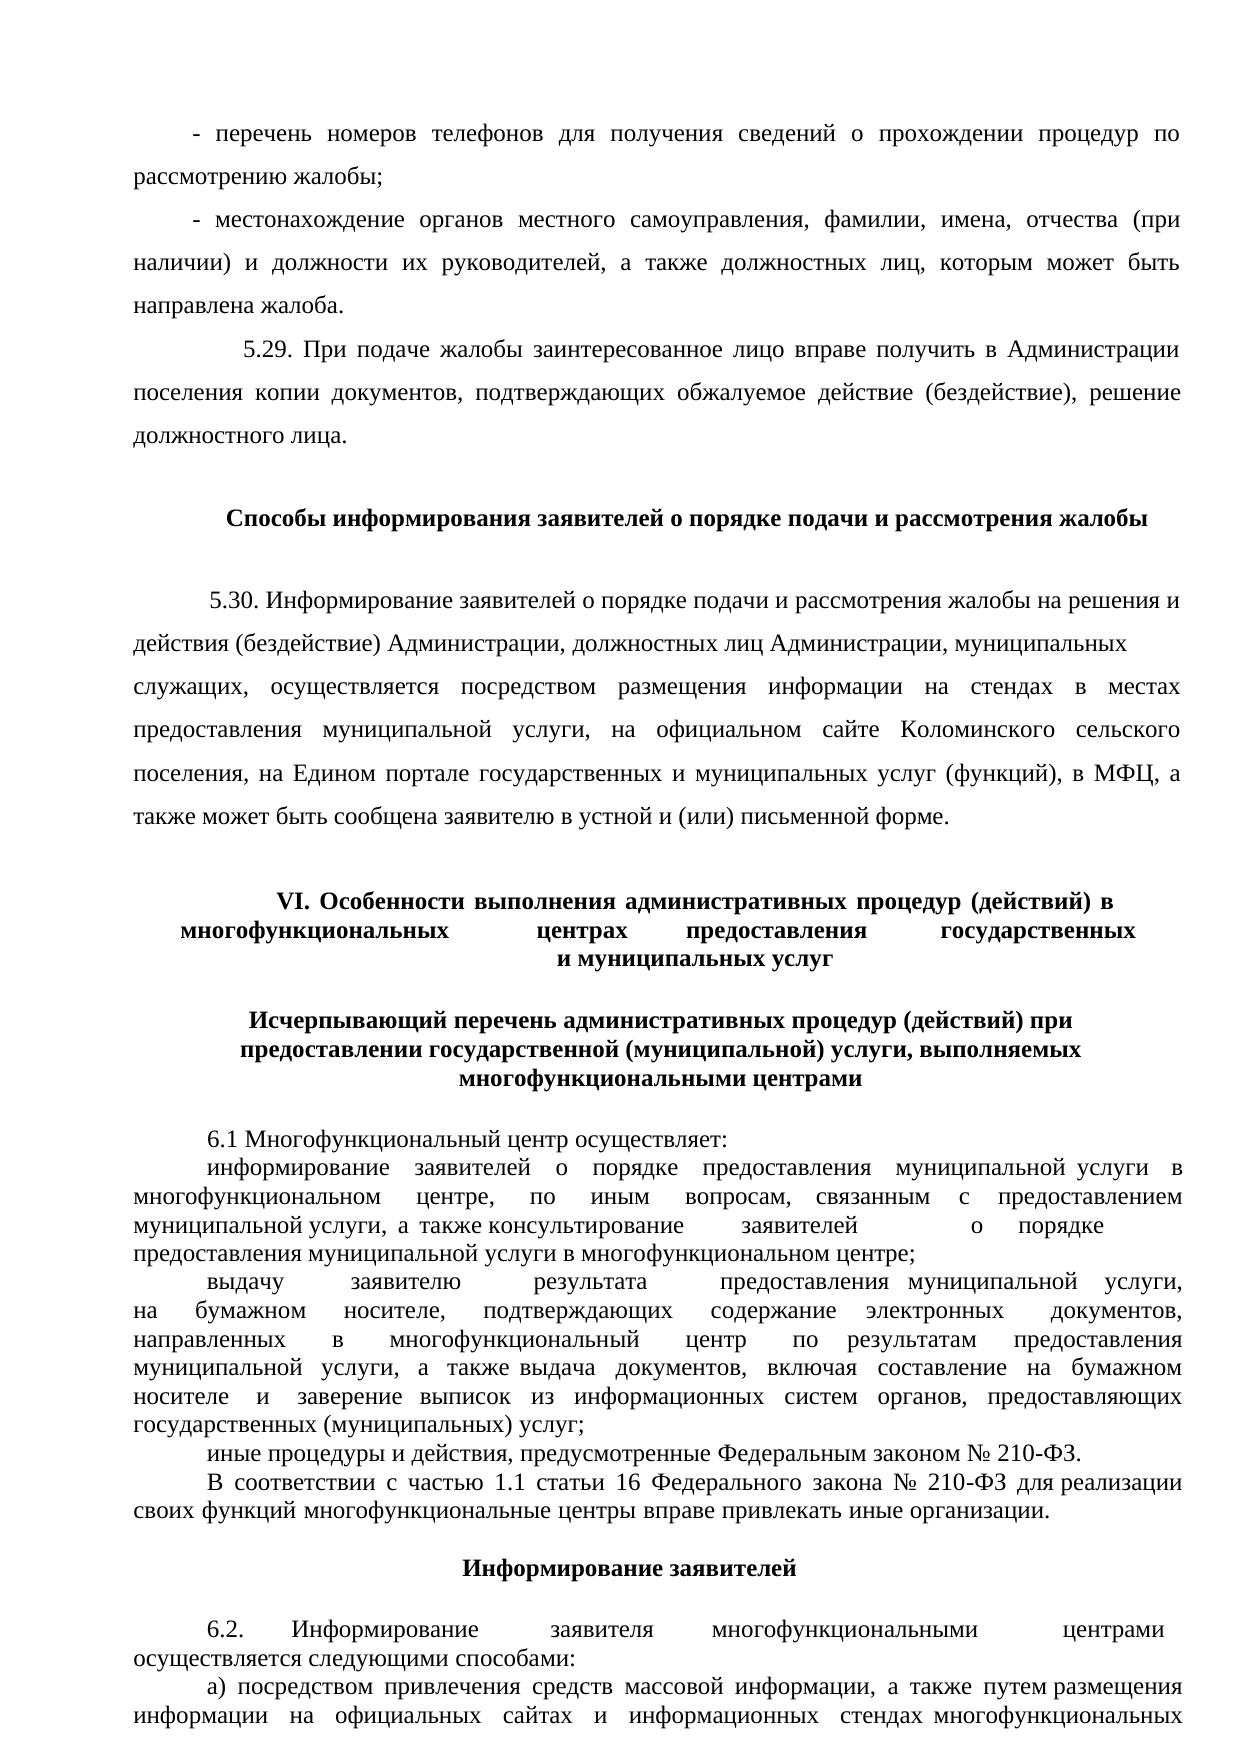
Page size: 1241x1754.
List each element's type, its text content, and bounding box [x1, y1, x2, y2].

text 6.2. Информирование заявителя многофункциональными центрами осуществляется следующими способами: [133, 1615, 1188, 1672]
text иные процедуры и действия, предусмотренные Федеральным законом № 210-ФЗ. [133, 1438, 1188, 1467]
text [133, 1672, 1182, 1729]
text В соответствии с частью 1.1 статьи 16 Федерального закона № 210-ФЗ для реализации своих функций многофункциональные центры вправе привлекать иные организации. [133, 1467, 1183, 1524]
text Информирование заявителей [462, 1553, 1183, 1582]
text служащих, осуществляется посредством размещения информации на стендах в местах предоставления муниципальной услуги, на официальном сайте Коломинского сельского поселения, на Едином портале государственных и муниципальных услуг (функций), в МФЦ, а также может быть сообщена заявителю в устной и (или) письменной форме. [133, 671, 1181, 829]
text и муниципальных услуг [133, 944, 1183, 972]
text информирование заявителей о порядке предоставления муниципальной услуги в многофункциональном центре, по иным вопросам, связанным с предоставлением муниципальной услуги, а также консультирование заявителей о порядке предоставления муниципальной услуги в многофункциональном центре; [133, 1153, 1183, 1267]
text 5.29. При подаче жалобы заинтересованное лицо вправе получить в Администрации поселения копии документов, подтверждающих обжалуемое действие (бездействие), решение должностного лица. [133, 334, 1181, 449]
text - местонахождение органов местного самоуправления, фамилии, имена, отчества (при наличии) и должности их руководителей, а также должностных лиц, которым может быть направлена жалоба. [133, 204, 1181, 319]
text VI. Особенности выполнения административных процедур (действий) в многофункциональных центрах предоставления государственных [133, 887, 1183, 944]
text - перечень номеров телефонов для получения сведений о прохождении процедур по рассмотрению жалобы; [133, 118, 1181, 190]
text Способы информирования заявителей о порядке подачи и рассмотрения жалобы [133, 503, 1181, 531]
text Исчерпывающий перечень административных процедур (действий) при предоставлении государственной (муниципальной) услуги, выполняемых многофункциональными центрами [166, 1006, 1154, 1092]
text 6.1 Многофункциональный центр осуществляет: [207, 1124, 1183, 1153]
text выдачу заявителю результата предоставления муниципальной услуги, на бумажном носителе, подтверждающих содержание электронных документов, направленных в многофункциональный центр по результатам предоставления муниципальной услуги, а также выдача документов, включая составление на бумажном носителе и заверение выписок из информационных систем органов, предоставляющих государственных (муниципальных) услуг; [133, 1267, 1183, 1438]
text 5.30. Информирование заявителей о порядке подачи и рассмотрения жалобы на решения и действия (бездействие) Администрации, должностных лиц Администрации, муниципальных [133, 585, 1181, 657]
